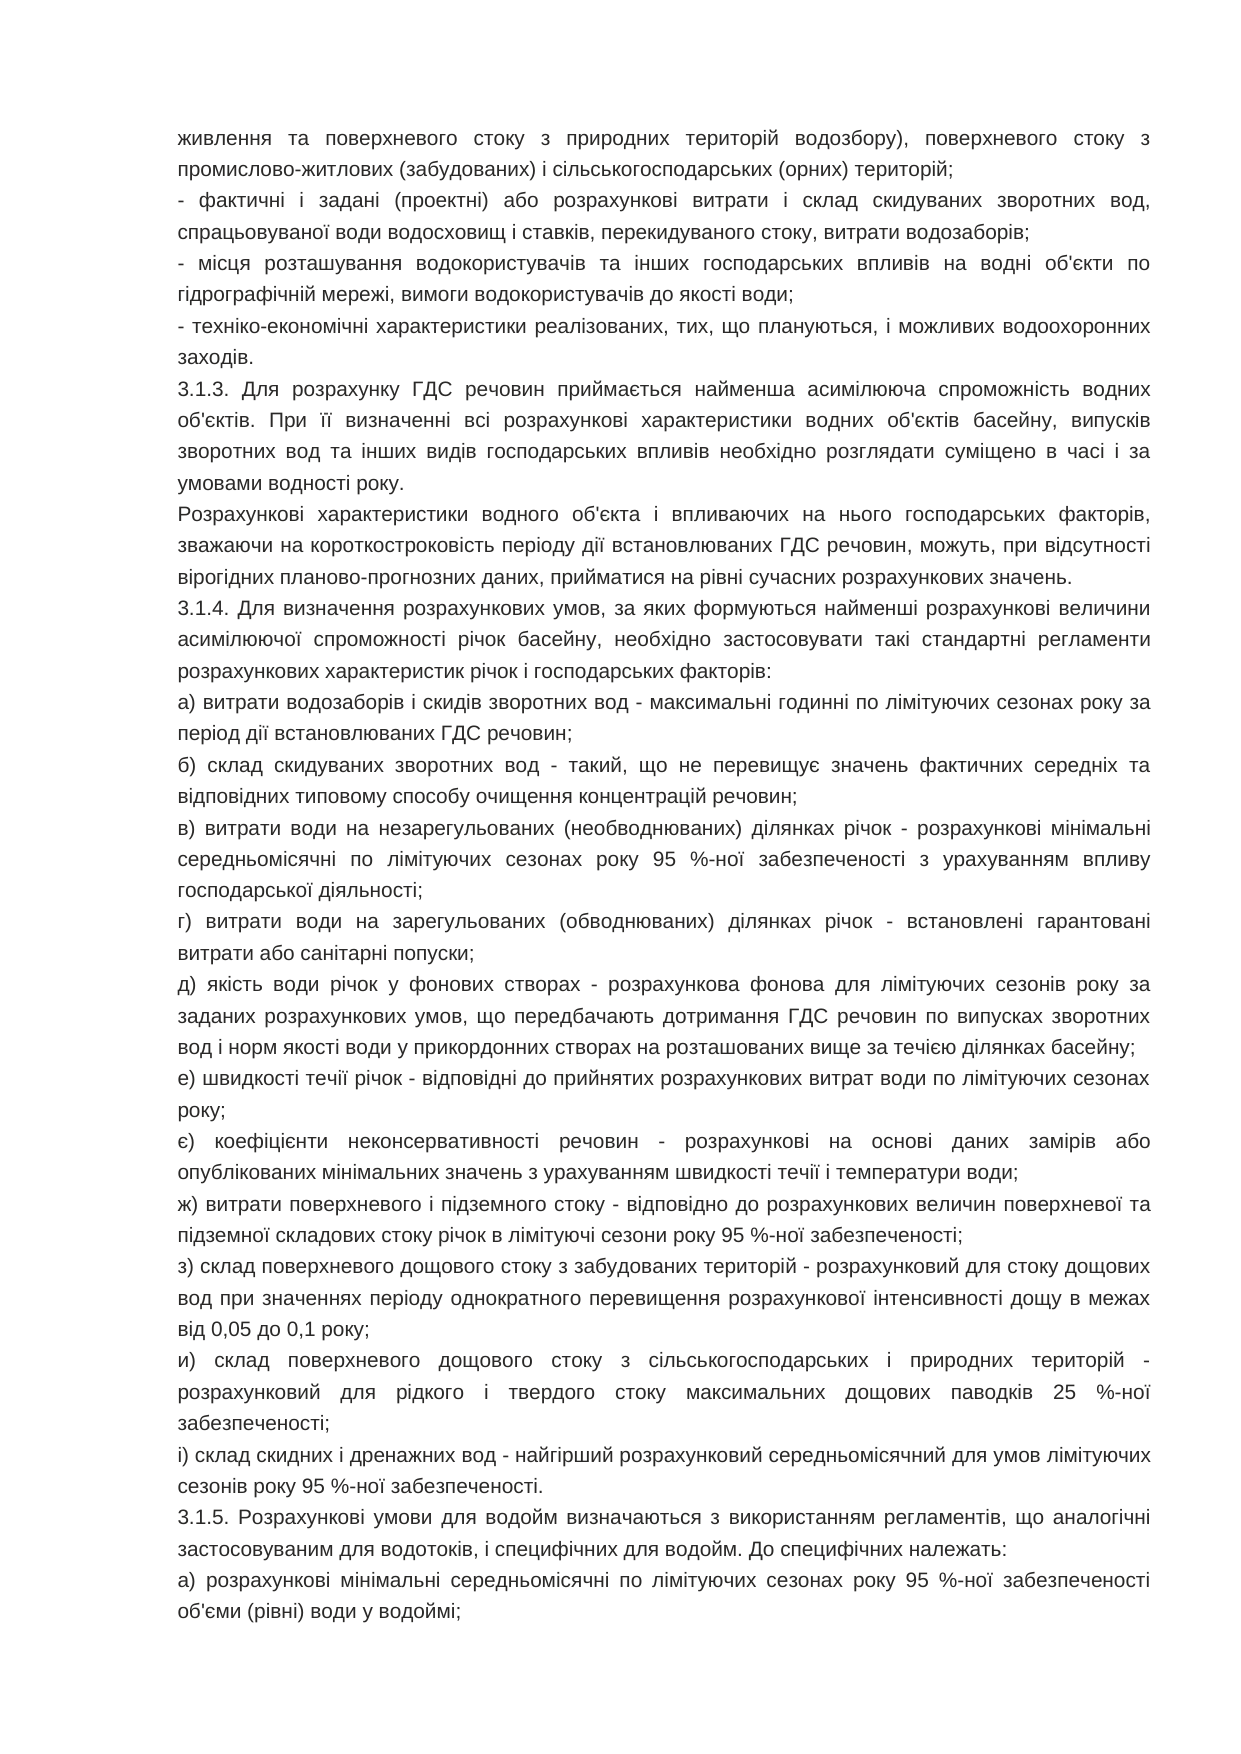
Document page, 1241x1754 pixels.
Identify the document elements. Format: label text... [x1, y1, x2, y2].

text а) розрахункові мінімальні середньомісячні по лімітуючих сезонах року 95 %-ної забезпеченості об'єми (рівні) води у водоймі; [177, 1560, 1152, 1623]
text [177, 118, 1152, 181]
text 3.1.5. Розрахункові умови для водойм визначаються з використанням регламентів, що аналогічні застосовуваним для водотоків, і специфічних для водойм. До специфічних належать: [177, 1498, 1152, 1560]
text 3.1.4. Для визначення розрахункових умов, за яких формуються найменші розрахункові величини асимілюючої спроможності річок басейну, необхідно застосовувати такі стандартні регламенти розрахункових характеристик річок і господарських факторів: [177, 588, 1152, 682]
text - місця розташування водокористувачів та інших господарських впливів на водні об'єкти по гідрографічній мережі, вимоги водокористувачів до якості води; [177, 243, 1152, 306]
text д) якість води річок у фонових створах - розрахункова фонова для лімітуючих сезонів року за заданих розрахункових умов, що передбачають дотримання ГДС речовин по випусках зворотних вод і норм якості води у прикордонних створах на розташованих вище за течією ділянках басейну; [177, 965, 1152, 1059]
text б) склад скидуваних зворотних вод - такий, що не перевищує значень фактичних середніх та відповідних типовому способу очищення концентрацій речовин; [177, 745, 1152, 808]
text ж) витрати поверхневого і підземного стоку - відповідно до розрахункових величин поверхневої та підземної складових стоку річок в лімітуючі сезони року 95 %-ної забезпеченості; [177, 1184, 1152, 1247]
text г) витрати води на зарегульованих (обводнюваних) ділянках річок - встановлені гарантовані витрати або санітарні попуски; [177, 902, 1152, 965]
text - техніко-економічні характеристики реалізованих, тих, що плануються, і можливих водоохоронних заходів. [177, 306, 1152, 369]
text в) витрати води на незарегульованих (необводнюваних) ділянках річок - розрахункові мінімальні середньомісячні по лімітуючих сезонах року 95 %-ної забезпеченості з урахуванням впливу господарської діяльності; [177, 808, 1152, 902]
text і) склад скидних і дренажних вод - найгірший розрахунковий середньомісячний для умов лімітуючих сезонів року 95 %-ної забезпеченості. [177, 1435, 1152, 1498]
text Розрахункові характеристики водного об'єкта і впливаючих на нього господарських факторів, зважаючи на короткостроковість періоду дії встановлюваних ГДС речовин, можуть, при відсутності вірогідних планово-прогнозних даних, прийматися на рівні сучасних розрахункових значень. [177, 494, 1152, 588]
text є) коефіцієнти неконсервативності речовин - розрахункові на основі даних замірів або опублікованих мінімальних значень з урахуванням швидкості течії і температури води; [177, 1121, 1152, 1184]
text и) склад поверхневого дощового стоку з сільськогосподарських і природних територій - розрахунковий для рідкого і твердого стоку максимальних дощових паводків 25 %-ної забезпеченості; [177, 1341, 1152, 1435]
text - фактичні і задані (проектні) або розрахункові витрати і склад скидуваних зворотних вод, спрацьовуваної води водосховищ і ставків, перекидуваного стоку, витрати водозаборів; [177, 181, 1152, 243]
text з) склад поверхневого дощового стоку з забудованих територій - розрахунковий для стоку дощових вод при значеннях періоду однократного перевищення розрахункової інтенсивності дощу в межах від 0,05 до 0,1 року; [177, 1247, 1152, 1341]
text а) витрати водозаборів і скидів зворотних вод - максимальні годинні по лімітуючих сезонах року за період дії встановлюваних ГДС речовин; [177, 682, 1152, 745]
text е) швидкості течії річок - відповідні до прийнятих розрахункових витрат води по лімітуючих сезонах року; [177, 1059, 1152, 1121]
text 3.1.3. Для розрахунку ГДС речовин приймається найменша асимілююча спроможність водних об'єктів. При її визначенні всі розрахункові характеристики водних об'єктів басейну, випусків зворотних вод та інших видів господарських впливів необхідно розглядати суміщено в часі і за умовами водності року. [177, 369, 1152, 494]
